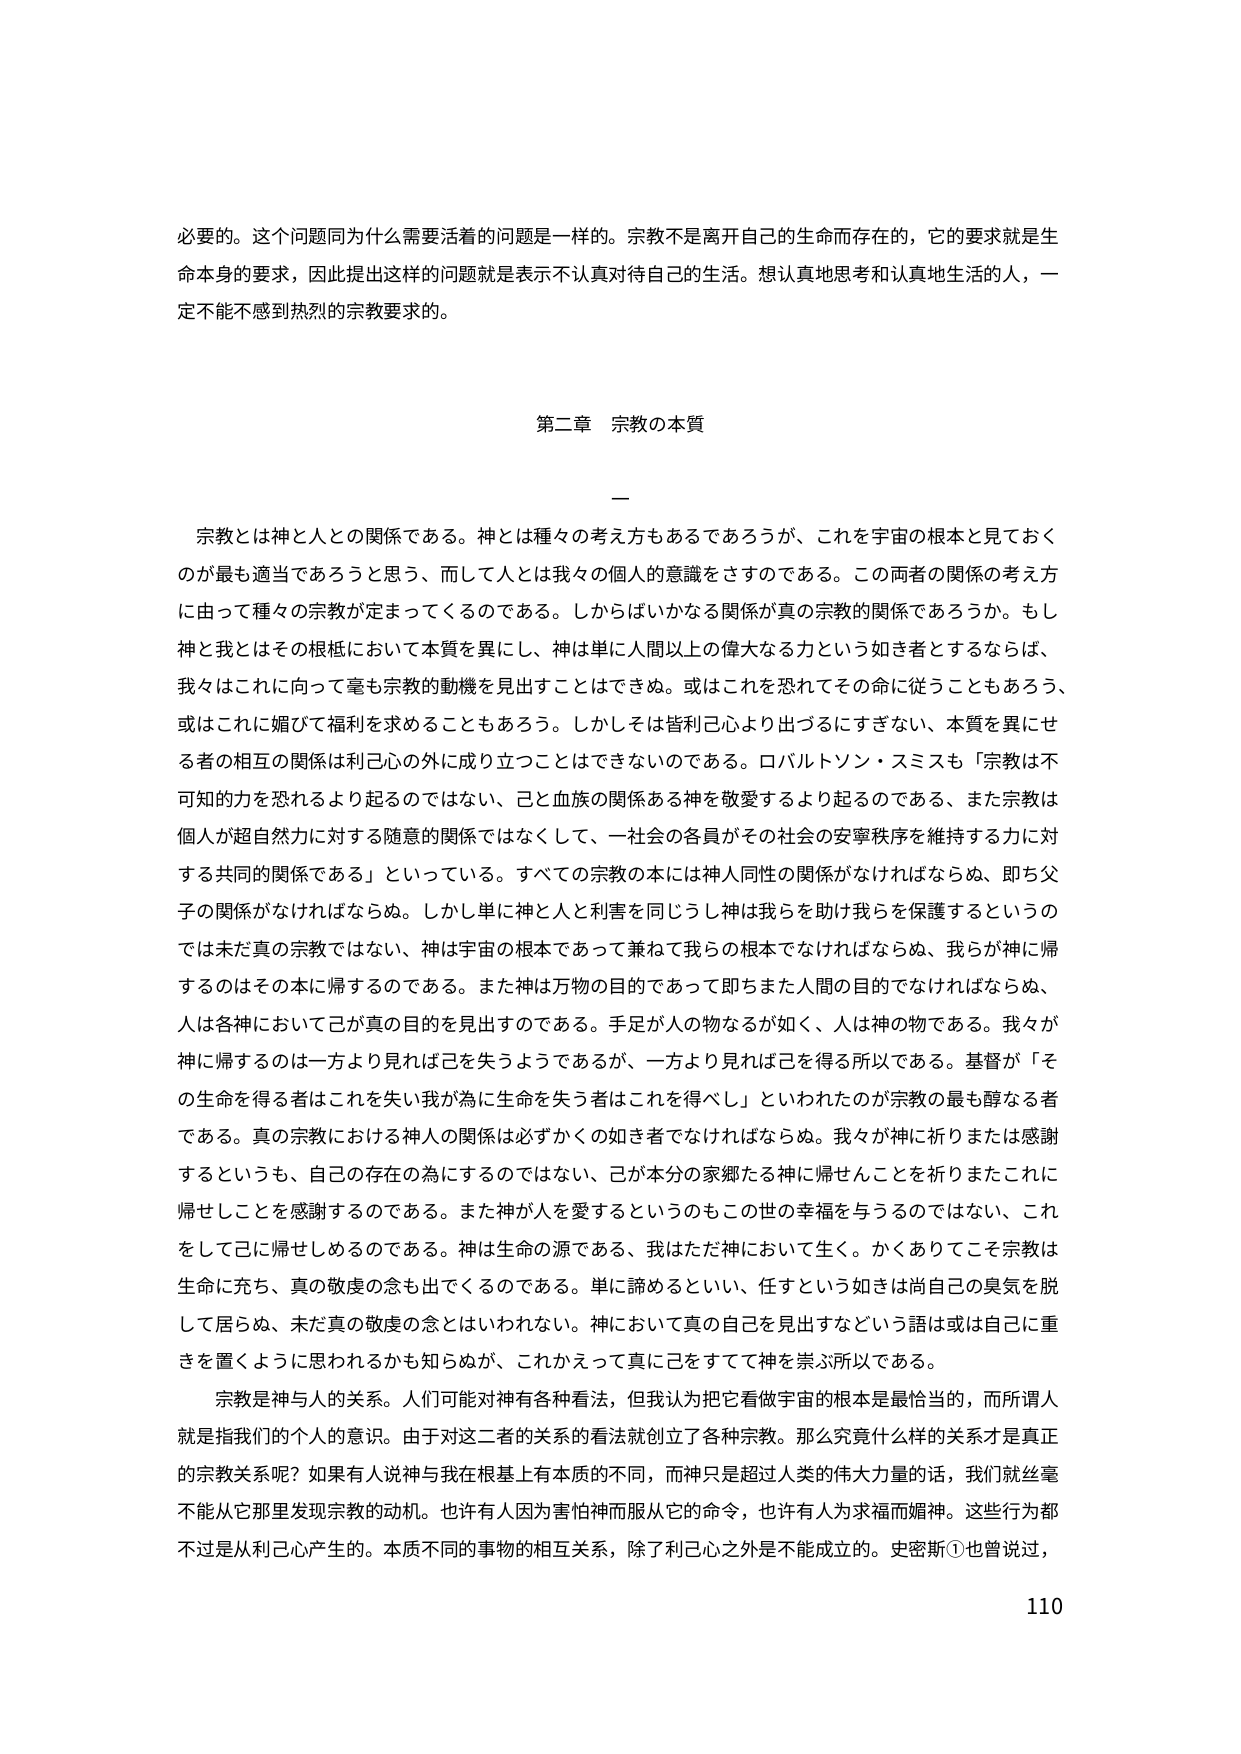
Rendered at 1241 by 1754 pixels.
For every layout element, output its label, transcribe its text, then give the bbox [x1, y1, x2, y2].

text 宗教とは神と人との関係である。神とは種々の考え方もあるであろうが、これを宇宙の根本と見ておくのが最も適当であろうと思う、而して人とは我々の個人的意識をさすのである。この両者の関係の考え方に由って種々の宗教が定まってくるのである。しからばいかなる関係が真の宗教的関係であろうか。もし神と我とはその根柢において本質を異にし、神は単に人間以上の偉大なる力という如き者とするならば、我々はこれに向って毫も宗教的動機を見出すことはできぬ。或はこれを恐れてその命に従うこともあろう、或はこれに媚びて福利を求めることもあろう。しかしそは皆利己心より出づるにすぎない、本質を異にせる者の相互の関係は利己心の外に成り立つことはできないのである。ロバルトソン・スミスも「宗教は不可知的力を恐れるより起るのではない、己と血族の関係ある神を敬愛するより起るのである、また宗教は個人が超自然力に対する随意的関係ではなくして、一社会の各員がその社会の安寧秩序を維持する力に対する共同的関係である」といっている。すべての宗教の本には神人同性の関係がなければならぬ、即ち父子の関係がなければならぬ。しかし単に神と人と利害を同じうし神は我らを助け我らを保護するというのでは未だ真の宗教ではない、神は宇宙の根本であって兼ねて我らの根本でなければならぬ、我らが神に帰するのはその本に帰するのである。また神は万物の目的であって即ちまた人間の目的でなければならぬ、人は各神において己が真の目的を見出すのである。手足が人の物なるが如く、人は神の物である。我々が神に帰するのは一方より見れば己を失うようであるが、一方より見れば己を得る所以である。基督が「その生命を得る者はこれを失い我が為に生命を失う者はこれを得べし」といわれたのが宗教の最も醇なる者である。真の宗教における神人の関係は必ずかくの如き者でなければならぬ。我々が神に祈りまたは感謝するというも、自己の存在の為にするのではない、己が本分の家郷たる神に帰せんことを祈りまたこれに帰せしことを感謝するのである。また神が人を愛するというのもこの世の幸福を与うるのではない、これをして己に帰せしめるのである。神は生命の源である、我はただ神において生く。かくありてこそ宗教は生命に充ち、真の敬虔の念も出でくるのである。単に諦めるといい、任すという如きは尚自己の臭気を脱して居らぬ、未だ真の敬虔の念とはいわれない。神において真の自己を見出すなどいう語は或は自己に重きを置くように思われるかも知らぬが、これかえって真に己をすてて神を崇ぶ所以である。 [177, 517, 1063, 1379]
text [177, 217, 1063, 329]
text 一 [177, 479, 1063, 517]
text 第二章 宗教の本質 [177, 404, 1063, 442]
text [177, 1379, 1063, 1567]
